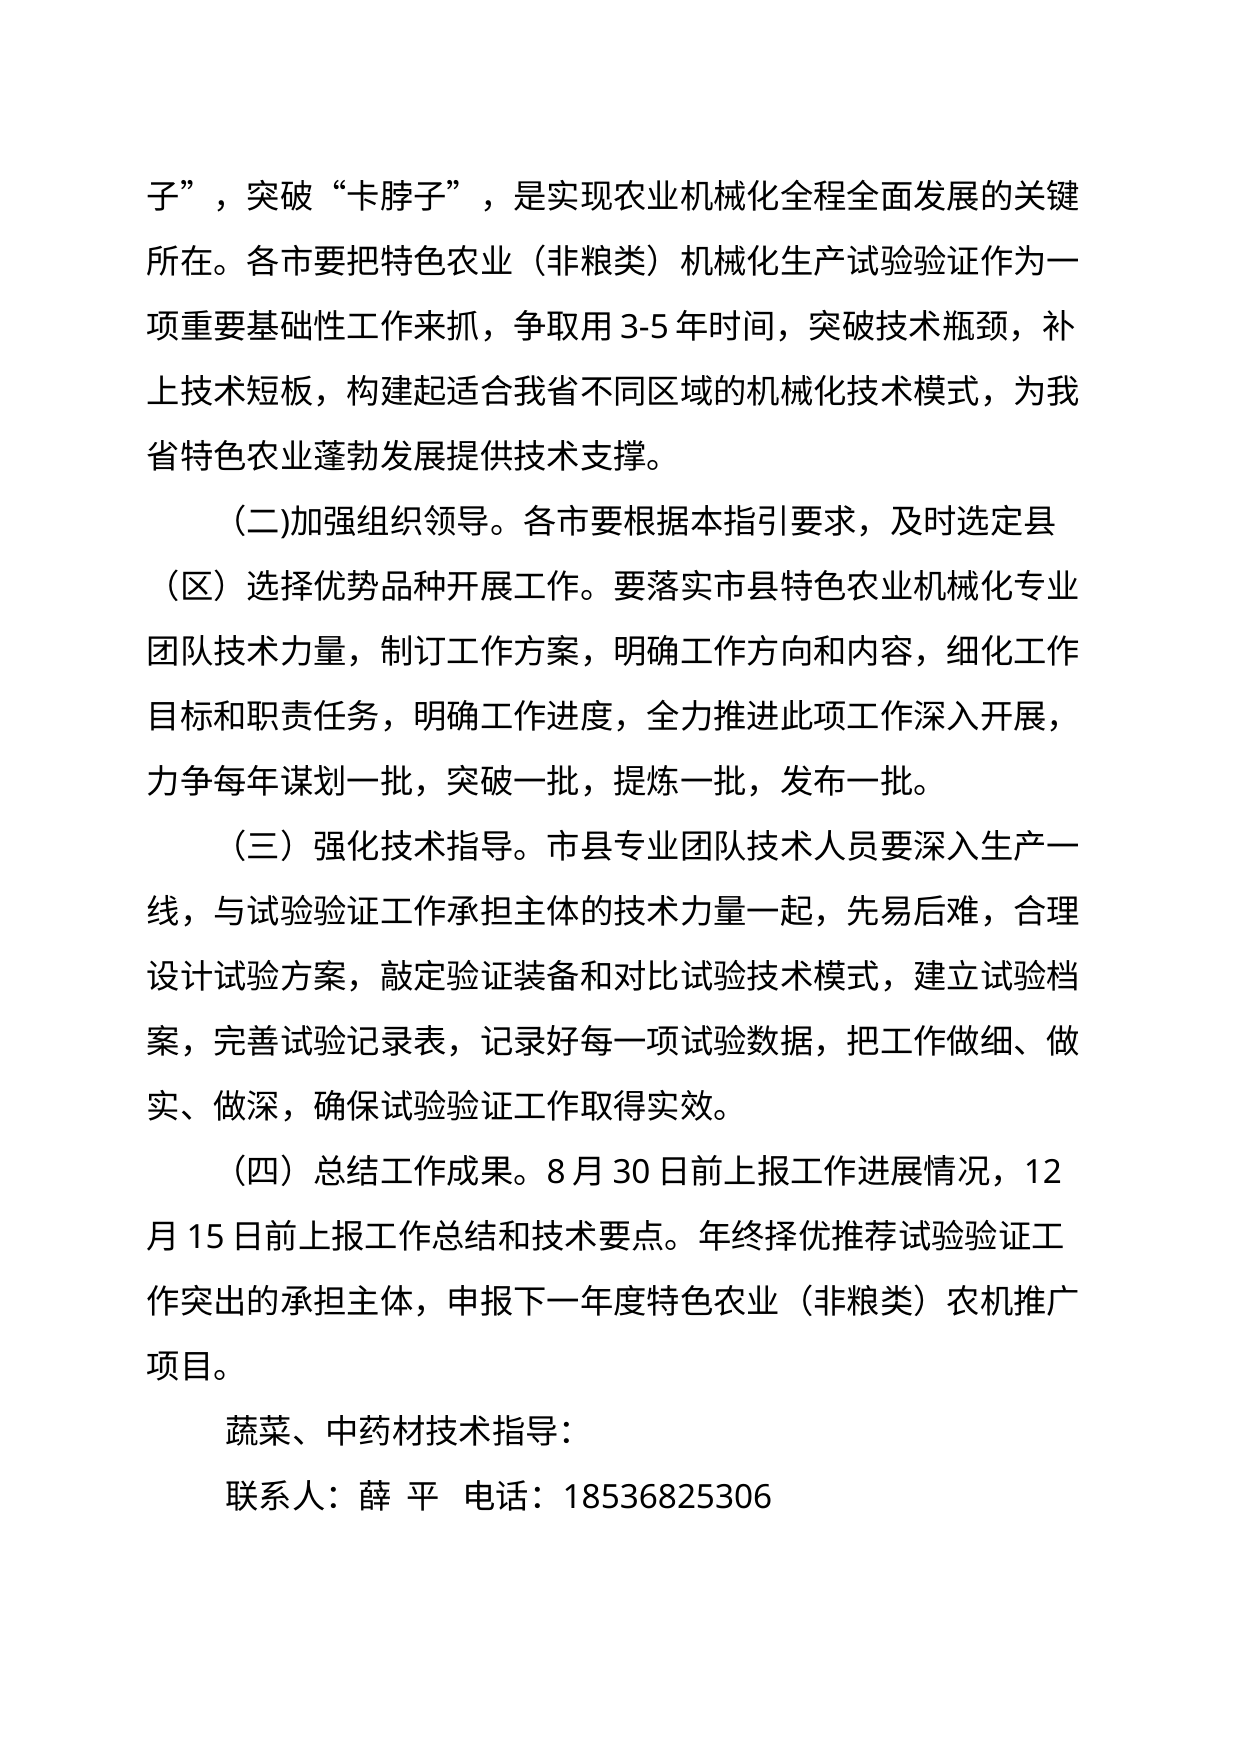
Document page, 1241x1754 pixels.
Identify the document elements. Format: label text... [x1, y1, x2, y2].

text （三）强化技术指导。市县专业团队技术人员要深入生产一线，与试验验证工作承担主体的技术力量一起，先易后难，合理设计试验方案，敲定验证装备和对比试验技术模式，建立试验档案，完善试验记录表，记录好每一项试验数据，把工作做细、做实、做深，确保试验验证工作取得实效。 [146, 812, 1088, 1137]
text 蔬菜、中药材技术指导： [146, 1397, 1088, 1462]
text （二)加强组织领导。各市要根据本指引要求，及时选定县（区）选择优势品种开展工作。要落实市县特色农业机械化专业团队技术力量，制订工作方案，明确工作方向和内容，细化工作目标和职责任务，明确工作进度，全力推进此项工作深入开展，力争每年谋划一批，突破一批，提炼一批，发布一批。 [146, 487, 1088, 812]
text （四）总结工作成果。8月30日前上报工作进展情况，12月15日前上报工作总结和技术要点。年终择优推荐试验验证工作突出的承担主体，申报下一年度特色农业（非粮类）农机推广项目。 [146, 1137, 1088, 1397]
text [146, 162, 1088, 487]
text 联系人：薛 平 电话：18536825306 [146, 1462, 1088, 1527]
